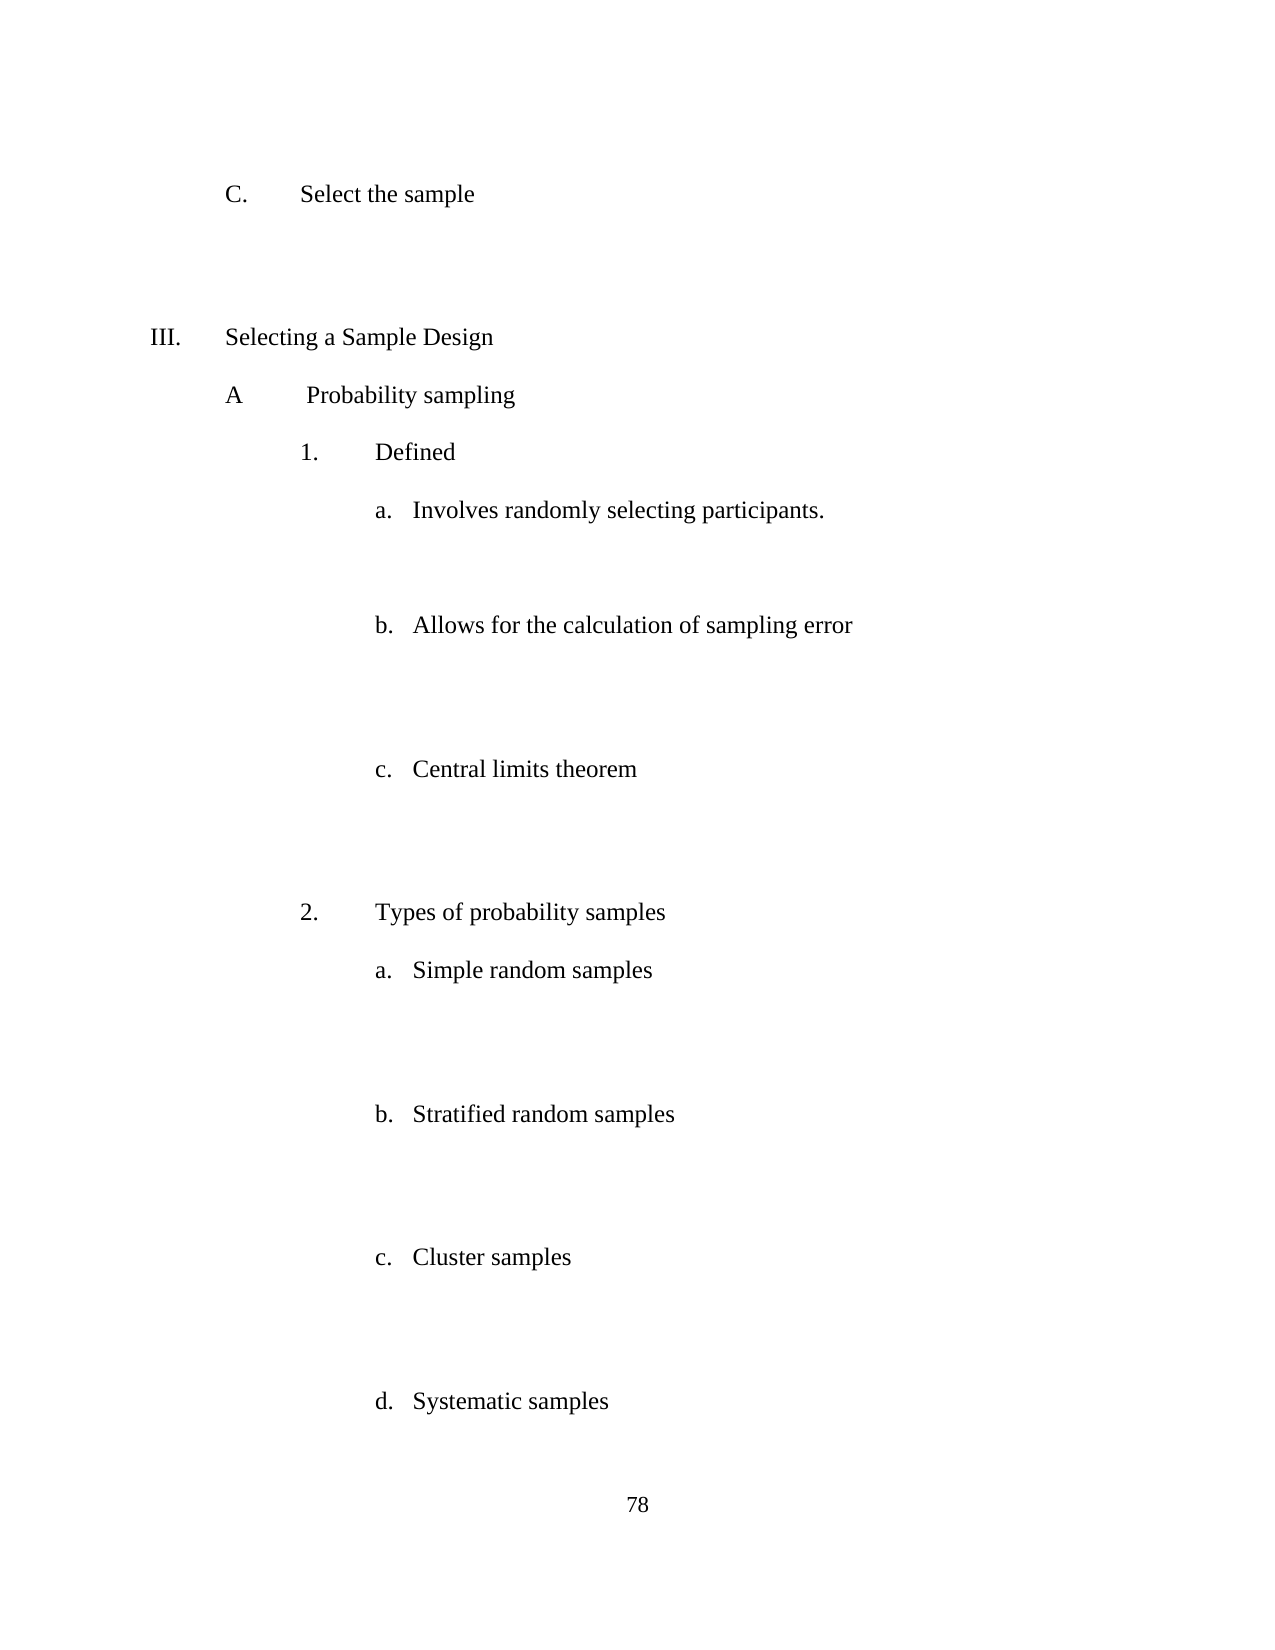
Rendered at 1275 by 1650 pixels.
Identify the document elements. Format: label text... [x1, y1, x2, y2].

text a. Simple random samples [375, 955, 1125, 984]
text a. Involves randomly selecting participants. [375, 495, 1125, 524]
text 2. Types of probability samples [300, 897, 1125, 926]
text III. Selecting a Sample Design [150, 322, 1125, 351]
text b. Stratified random samples [375, 1099, 1125, 1127]
text A Probability sampling [225, 380, 1125, 409]
text b. Allows for the calculation of sampling error [375, 610, 1125, 639]
text c. Central limits theorem [375, 754, 1125, 782]
text 1. Defined [300, 437, 1125, 466]
text d. Systematic samples [375, 1386, 1125, 1415]
text C. Select the sample [225, 179, 1125, 207]
text c. Cluster samples [375, 1242, 1125, 1271]
